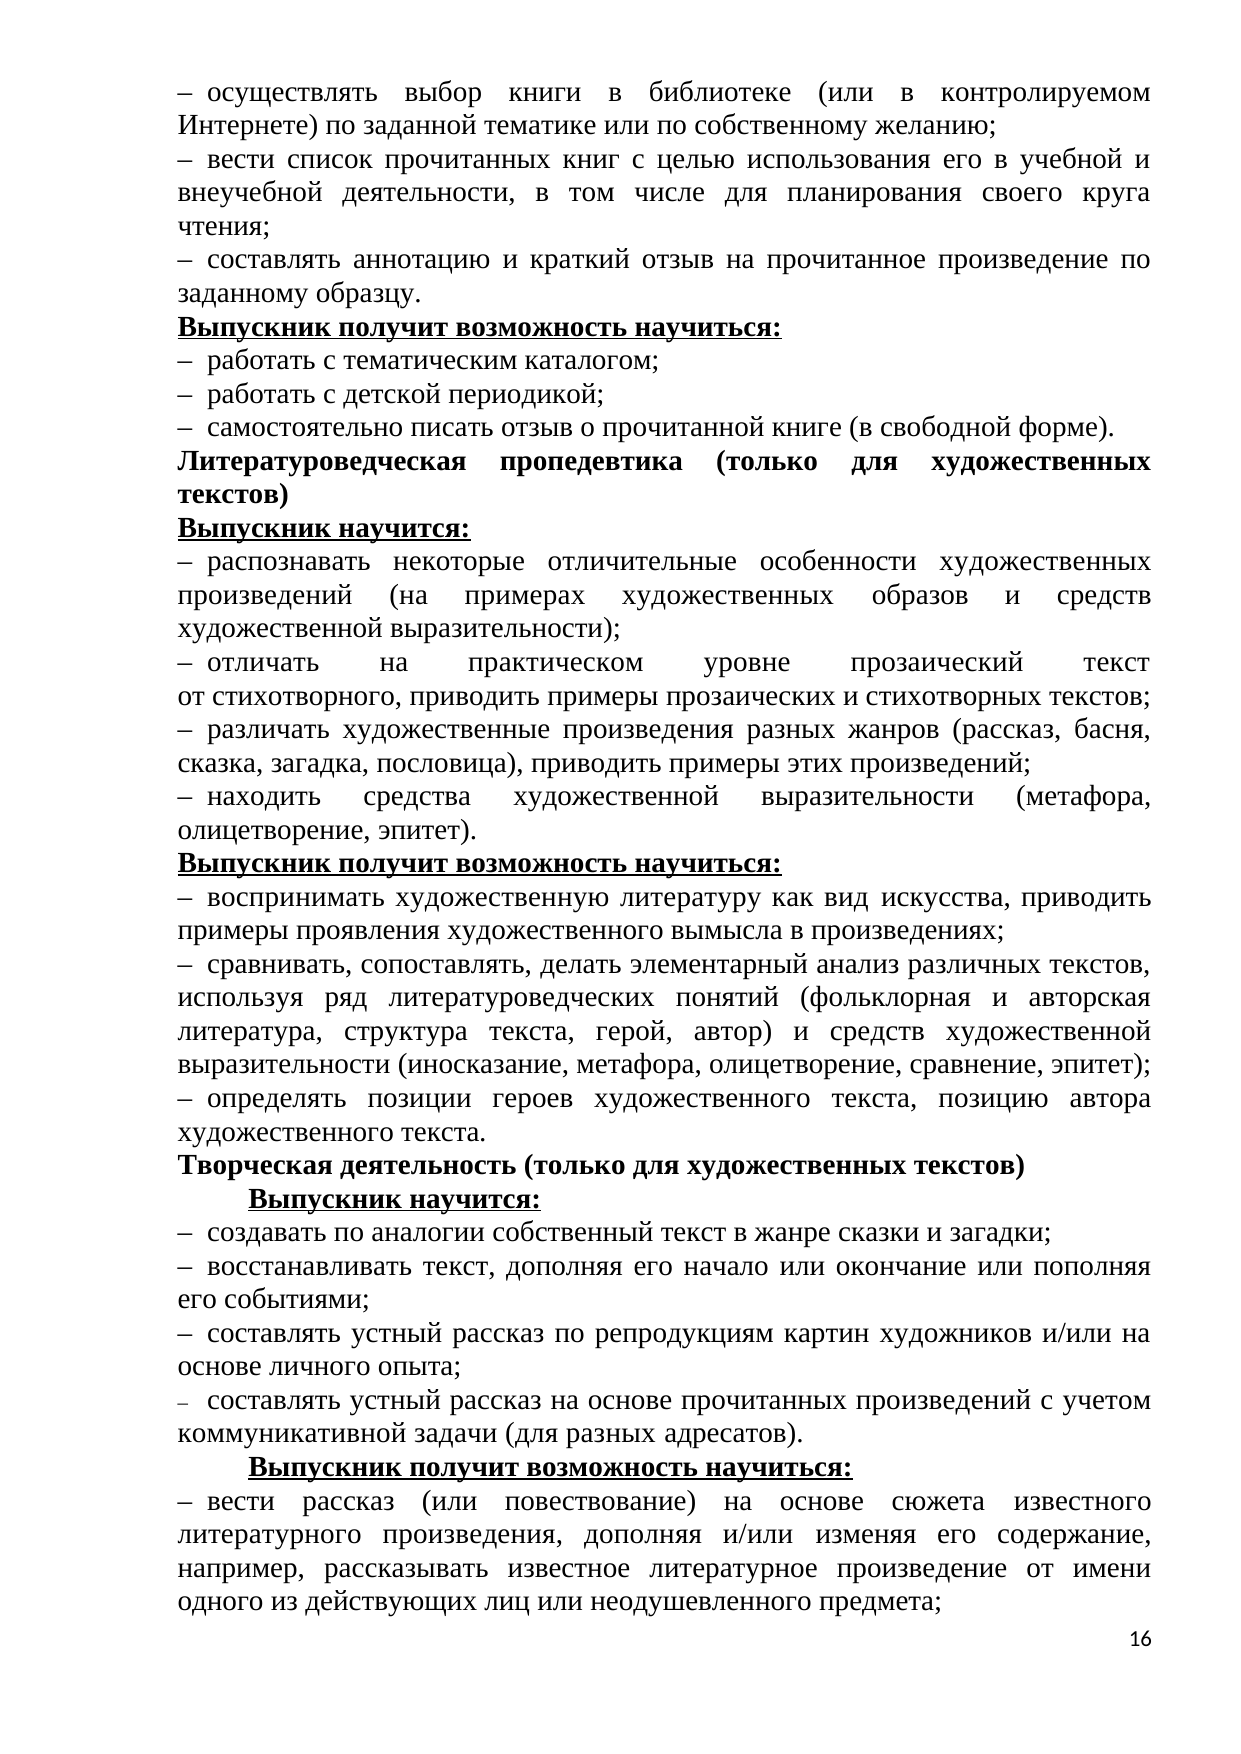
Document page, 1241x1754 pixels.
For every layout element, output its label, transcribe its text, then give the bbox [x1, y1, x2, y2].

list работать с детской периодикой; [177, 376, 1152, 409]
list вести рассказ (или повествование) на основе сюжета известного литературного произведения, дополняя и/или изменяя его содержание, например, рассказывать известное литературное произведение от имени одного из действующих лиц или неодушевленного предмета; [177, 1483, 1152, 1617]
text Творческая деятельность (только для художественных текстов) [177, 1147, 1152, 1181]
list создавать по аналогии собственный текст в жанре сказки и загадки; [177, 1214, 1152, 1248]
list восстанавливать текст, дополняя его начало или окончание или пополняя его событиями; [177, 1248, 1152, 1315]
list работать с тематическим каталогом; [177, 342, 1152, 376]
list сравнивать, сопоставлять, делать элементарный анализ различных текстов, используя ряд литературоведческих понятий (фольклорная и авторская литература, структура текста, герой, автор) и средств художественной выразительности (иносказание, метафора, олицетворение, сравнение, эпитет); [177, 946, 1152, 1080]
list составлять устный рассказ по репродукциям картин художников и/или на основе личного опыта; [177, 1315, 1152, 1382]
list вести список прочитанных книг с целью использования его в учебной и внеучебной деятельности, в том числе для планирования своего круга чтения; [177, 141, 1152, 242]
list самостоятельно писать отзыв о прочитанной книге (в свободной форме). [177, 409, 1152, 443]
list различать художественные произведения разных жанров (рассказ, басня, сказка, загадка, пословица), приводить примеры этих произведений; [177, 711, 1152, 778]
text Выпускник получит возможность научиться: [248, 1449, 1152, 1483]
list составлять аннотацию и краткий отзыв на прочитанное произведение по заданному образцу. [177, 242, 1152, 309]
text Выпускник получит возможность научиться: [177, 845, 1152, 879]
list воспринимать художественную литературу как вид искусства, приводить примеры проявления художественного вымысла в произведениях; [177, 879, 1152, 946]
text Выпускник научится: [177, 510, 1152, 543]
list составлять устный рассказ на основе прочитанных произведений с учетом коммуникативной задачи (для разных адресатов). [177, 1382, 1152, 1449]
list отличать на практическом уровне прозаический текст от стихотворного, приводить примеры прозаических и стихотворных текстов; [177, 644, 1152, 711]
text Литературоведческая пропедевтика (только для художественных текстов) [177, 443, 1152, 510]
text Выпускник получит возможность научиться: [177, 309, 1152, 342]
text Выпускник научится: [248, 1181, 1152, 1214]
list распознавать некоторые отличительные особенности художественных произведений (на примерах художественных образов и средств художественной выразительности); [177, 543, 1152, 644]
list находить средства художественной выразительности (метафора, олицетворение, эпитет). [177, 778, 1152, 845]
list определять позиции героев художественного текста, позицию автора художественного текста. [177, 1080, 1152, 1147]
list осуществлять выбор книги в библиотеке (или в контролируемом Интернете) по заданной тематике или по собственному желанию; [177, 74, 1152, 141]
